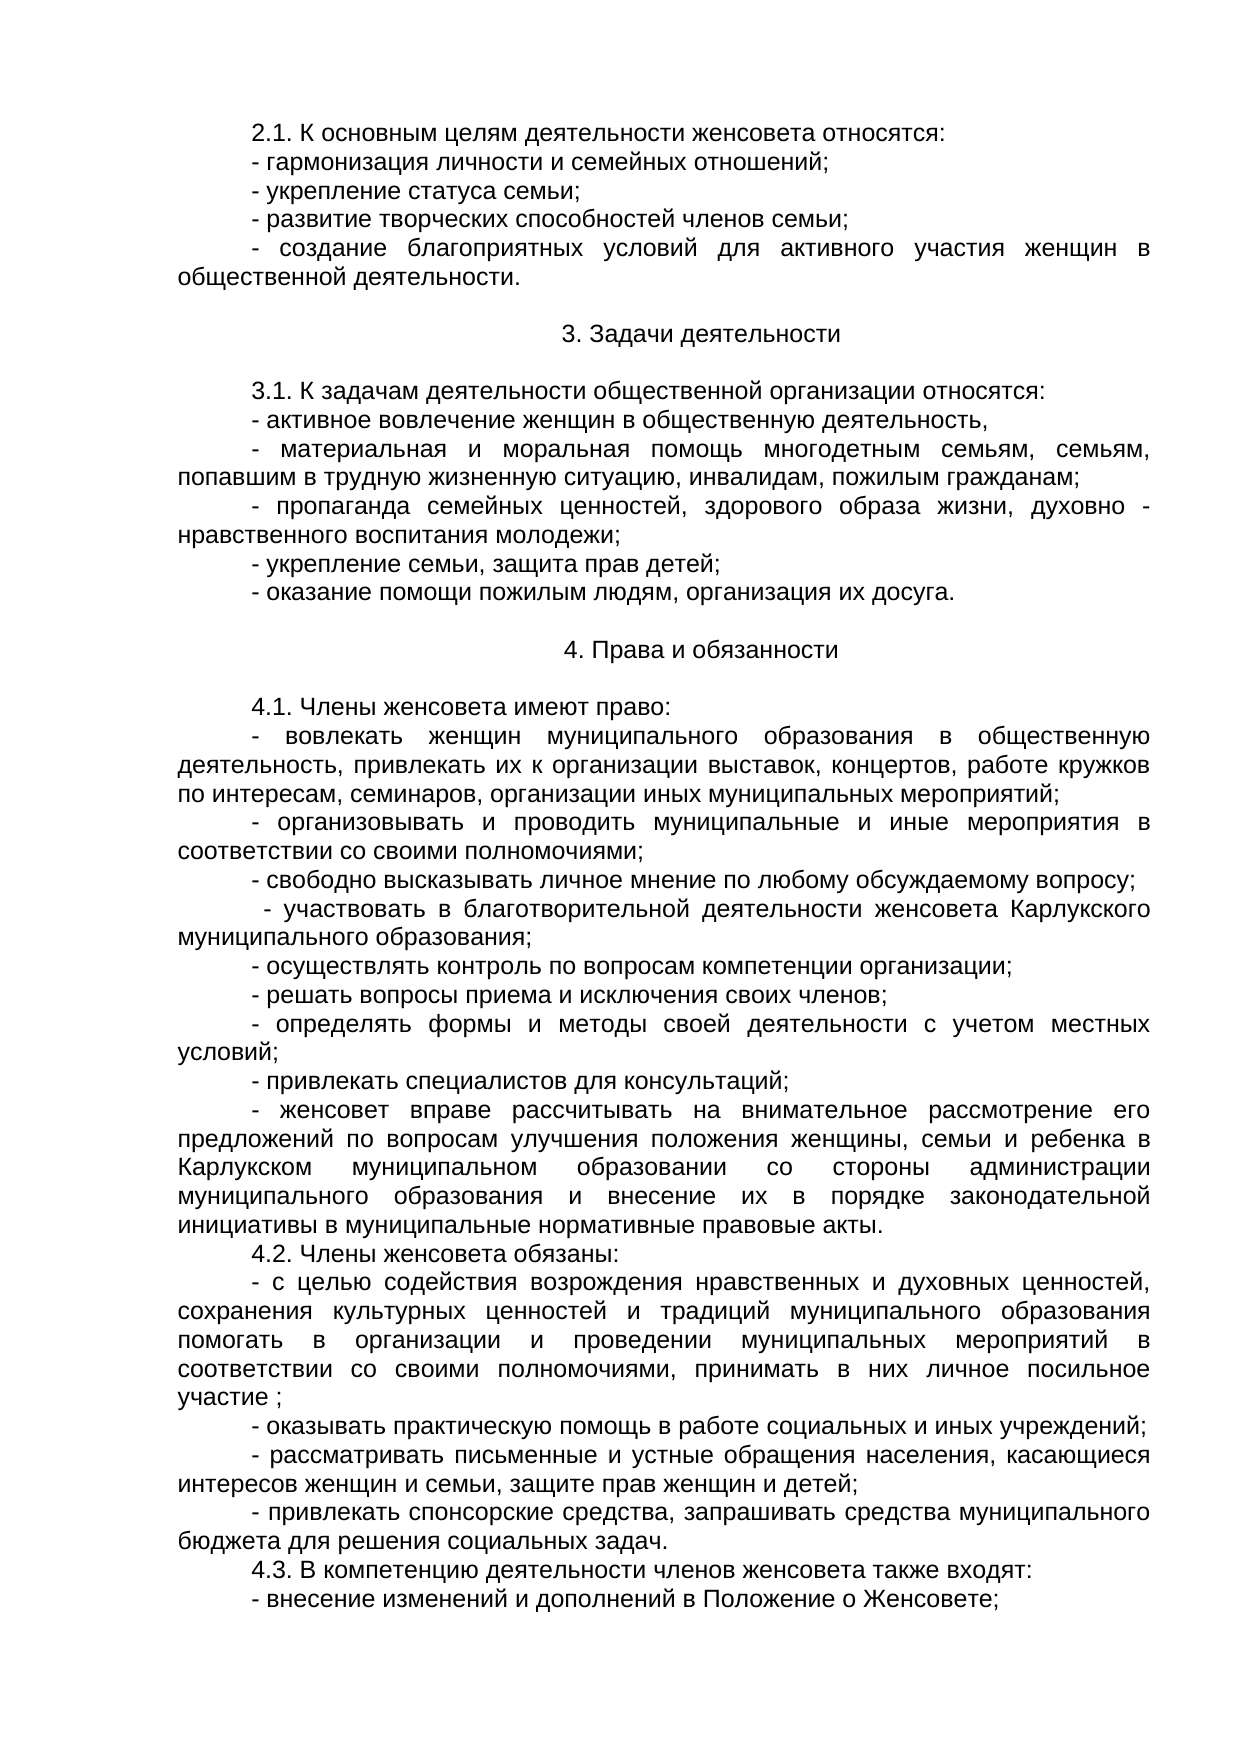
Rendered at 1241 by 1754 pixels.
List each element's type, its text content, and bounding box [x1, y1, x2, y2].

text - укрепление статуса семьи; [177, 176, 1152, 204]
text - с целью содействия возрождения нравственных и духовных ценностей, сохранения культурных ценностей и традиций муниципального образования помогать в организации и проведении муниципальных мероприятий в соответствии со своими полномочиями, принимать в них личное посильное участие ; [177, 1267, 1152, 1411]
text - свободно высказывать личное мнение по любому обсуждаемому вопросу; [177, 865, 1152, 894]
text - рассматривать письменные и устные обращения населения, касающиеся интересов женщин и семьи, защите прав женщин и детей; [177, 1440, 1152, 1497]
text 4. Права и обязанности [177, 635, 1152, 664]
text - пропаганда семейных ценностей, здорового образа жизни, духовно - нравственного воспитания молодежи; [177, 491, 1152, 549]
text - организовывать и проводить муниципальные и иные мероприятия в соответствии со своими полномочиями; [177, 807, 1152, 865]
text 3. Задачи деятельности [177, 319, 1152, 347]
text - развитие творческих способностей членов семьи; [177, 204, 1152, 233]
text - оказывать практическую помощь в работе социальных и иных учреждений; [177, 1411, 1152, 1440]
text - вовлекать женщин муниципального образования в общественную деятельность, привлекать их к организации выставок, концертов, работе кружков по интересам, семинаров, организации иных муниципальных мероприятий; [177, 721, 1152, 807]
text - создание благоприятных условий для активного участия женщин в общественной деятельности. [177, 233, 1152, 291]
text - оказание помощи пожилым людям, организация их досуга. [177, 577, 1152, 606]
text 4.2. Члены женсовета обязаны: [177, 1239, 1152, 1267]
text - внесение изменений и дополнений в Положение о Женсовете; [177, 1584, 1152, 1612]
text - гармонизация личности и семейных отношений; [177, 147, 1152, 176]
text 4.1. Члены женсовета имеют право: [177, 692, 1152, 721]
text 4.3. В компетенцию деятельности членов женсовета также входят: [177, 1555, 1152, 1584]
text - укрепление семьи, защита прав детей; [177, 549, 1152, 577]
text - активное вовлечение женщин в общественную деятельность, [177, 405, 1152, 434]
text - женсовет вправе рассчитывать на внимательное рассмотрение его предложений по вопросам улучшения положения женщины, семьи и ребенка в Карлукском муниципальном образовании со стороны администрации муниципального образования и внесение их в порядке законодательной инициативы в муниципальные нормативные правовые акты. [177, 1095, 1152, 1239]
text - привлекать специалистов для консультаций; [177, 1066, 1152, 1095]
text - участвовать в благотворительной деятельности женсовета Карлукского муниципального образования; [177, 894, 1152, 951]
text - определять формы и методы своей деятельности с учетом местных условий; [177, 1009, 1152, 1066]
text - осуществлять контроль по вопросам компетенции организации; [177, 951, 1152, 980]
text 3.1. К задачам деятельности общественной организации относятся: [177, 376, 1152, 405]
text - привлекать спонсорские средства, запрашивать средства муниципального бюджета для решения социальных задач. [177, 1497, 1152, 1555]
text - решать вопросы приема и исключения своих членов; [177, 980, 1152, 1009]
text 2.1. К основным целям деятельности женсовета относятся: [177, 118, 1152, 147]
text - материальная и моральная помощь многодетным семьям, семьям, попавшим в трудную жизненную ситуацию, инвалидам, пожилым гражданам; [177, 434, 1152, 491]
